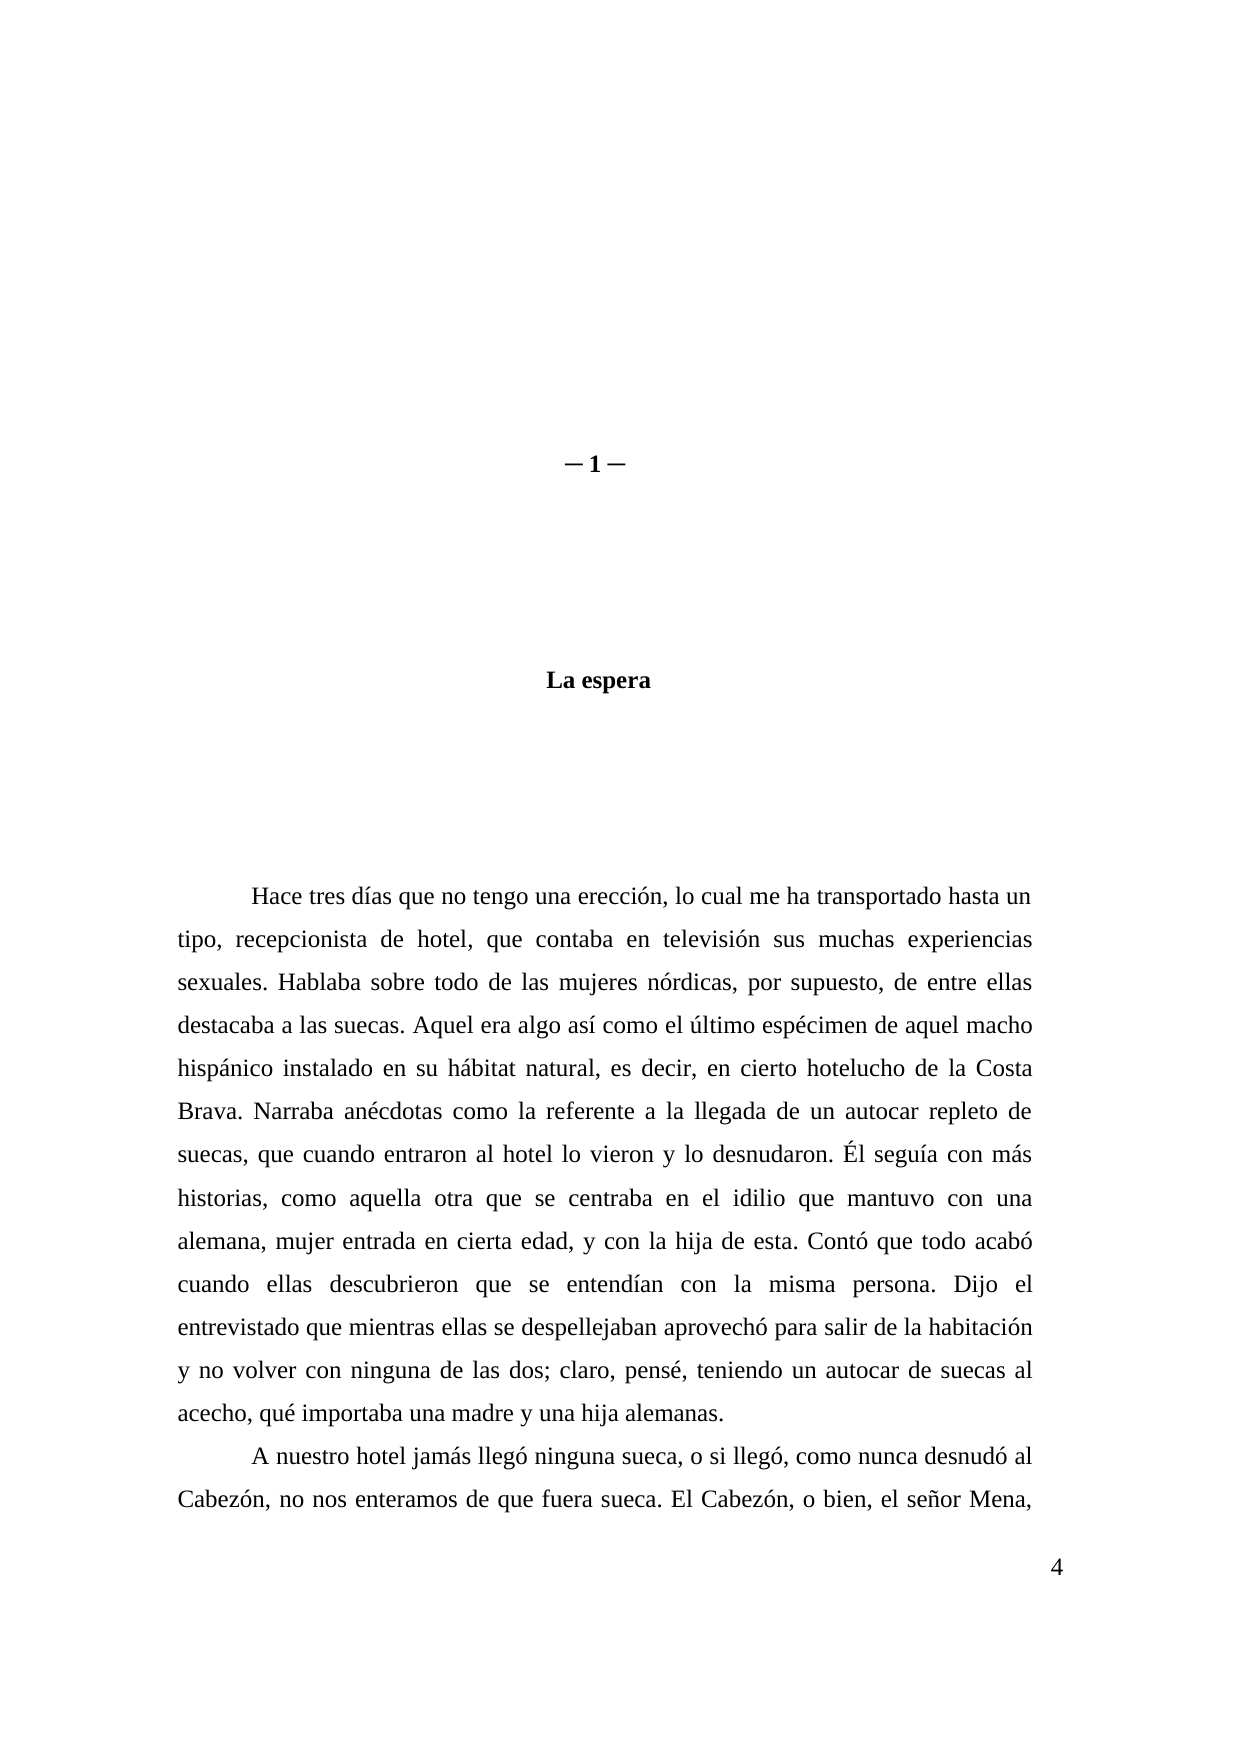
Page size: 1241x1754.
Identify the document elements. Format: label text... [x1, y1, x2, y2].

text La espera [177, 493, 1033, 694]
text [177, 1441, 1033, 1513]
text ─ 1 ─ [177, 277, 1033, 478]
text Hace tres días que no tengo una erección, lo cual me ha transportado hasta un tipo, recepcionista de hotel, que contaba en televisión sus muchas experiencias sexuales. Hablaba sobre todo de las mujeres nórdicas, por supuesto, de entre ellas destacaba a las suecas. Aquel era algo así como el último espécimen de aquel macho hispánico instalado en su hábitat natural, es decir, en cierto hotelucho de la Costa Brava. Narraba anécdotas como la referente a la llegada de un autocar repleto de suecas, que cuando entraron al hotel lo vieron y lo desnudaron. Él seguía con más historias, como aquella otra que se centraba en el idilio que mantuvo con una alemana, mujer entrada en cierta edad, y con la hija de esta. Contó que todo acabó cuando ellas descubrieron que se entendían con la misma persona. Dijo el entrevistado que mientras ellas se despellejaban aprovechó para salir de la habitación y no volver con ninguna de las dos; claro, pensé, teniendo un autocar de suecas al acecho, qué importaba una madre y una hija alemanas. [177, 881, 1033, 1427]
